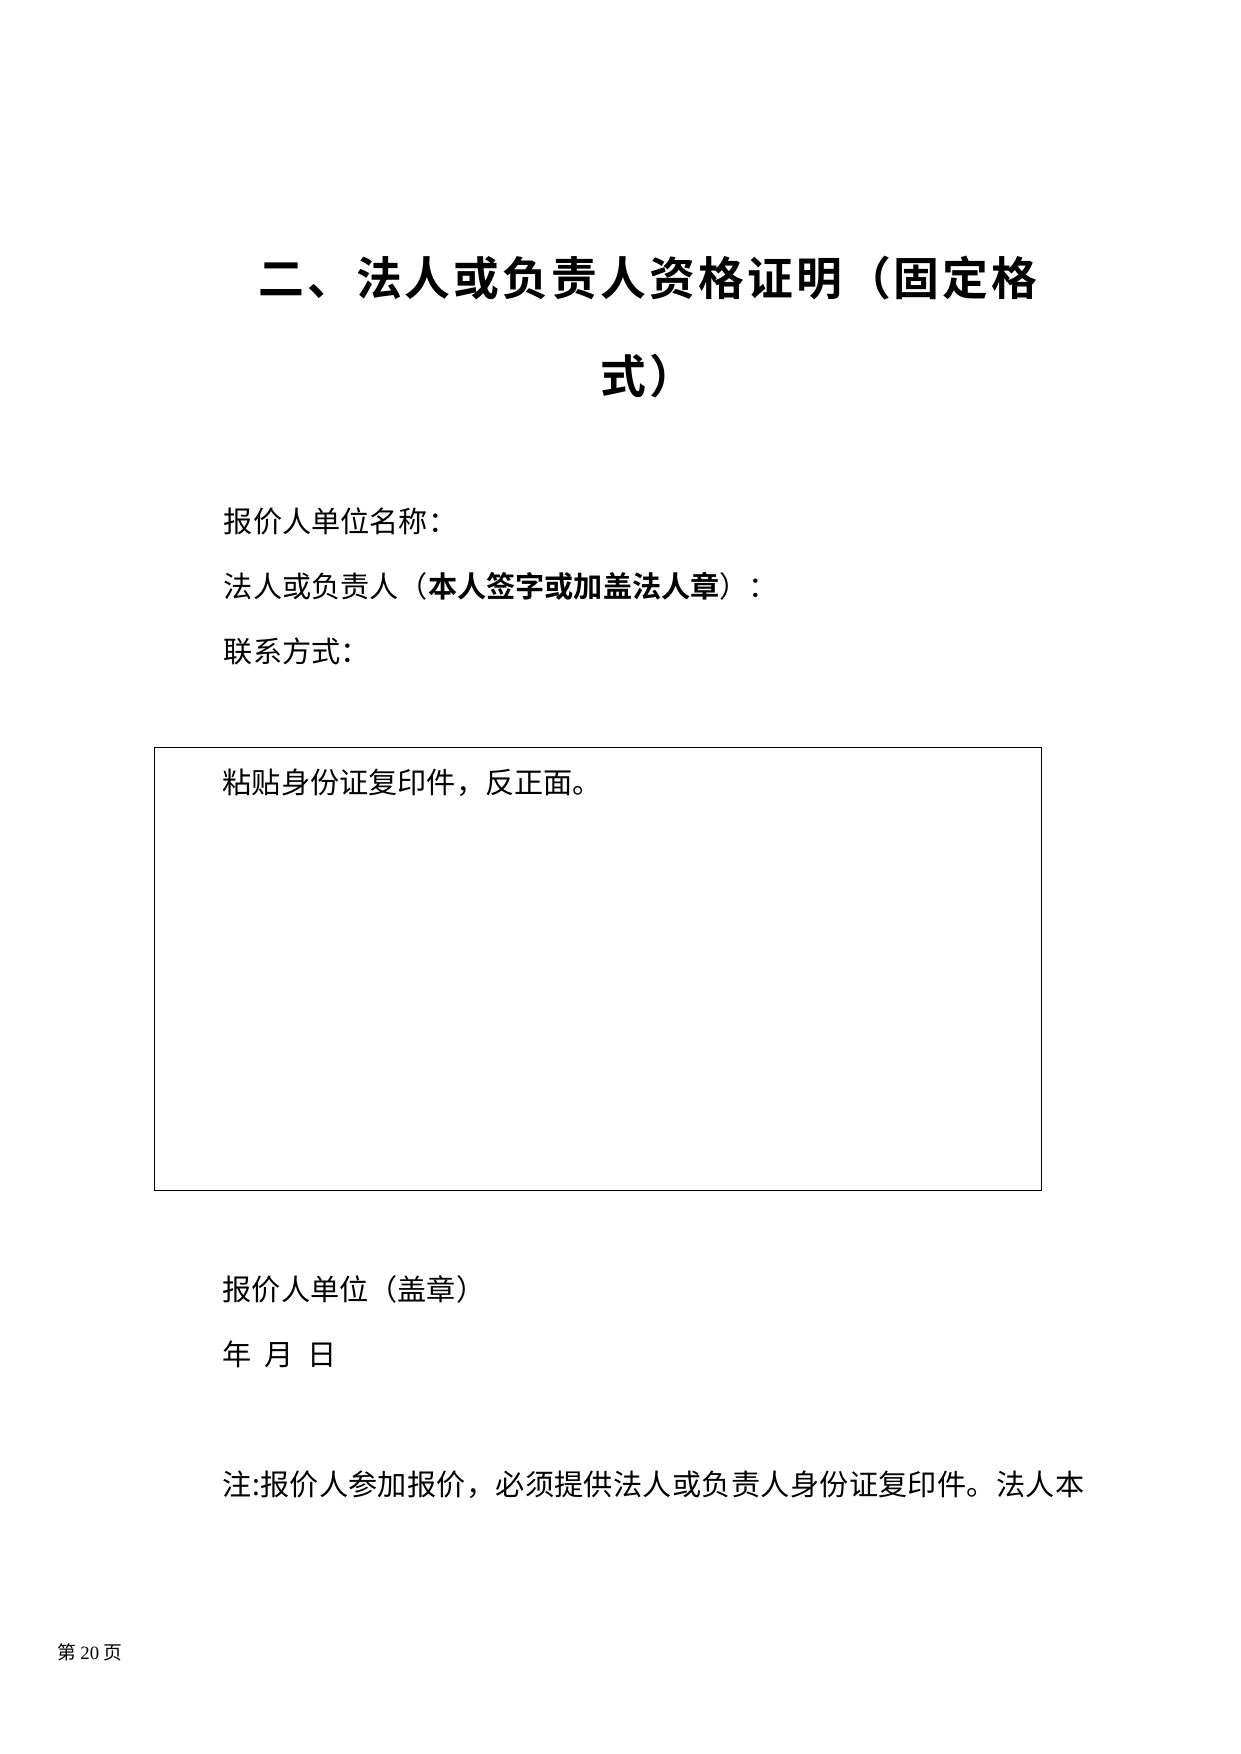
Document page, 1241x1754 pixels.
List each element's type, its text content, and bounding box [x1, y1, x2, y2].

table_header 粘贴身份证复印件，反正面。 [155, 748, 1041, 1189]
list 法人或负责人资格证明（固定格式） [209, 227, 1087, 422]
text 报价人单位（盖章） [165, 1256, 1087, 1321]
text 联系方式： [165, 617, 1087, 682]
text 年 月 日 [165, 1321, 1087, 1386]
text 法人或负责人（本人签字或加盖法人章）： [165, 552, 1087, 617]
text 报价人单位名称： [165, 487, 1087, 552]
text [165, 1451, 1087, 1516]
